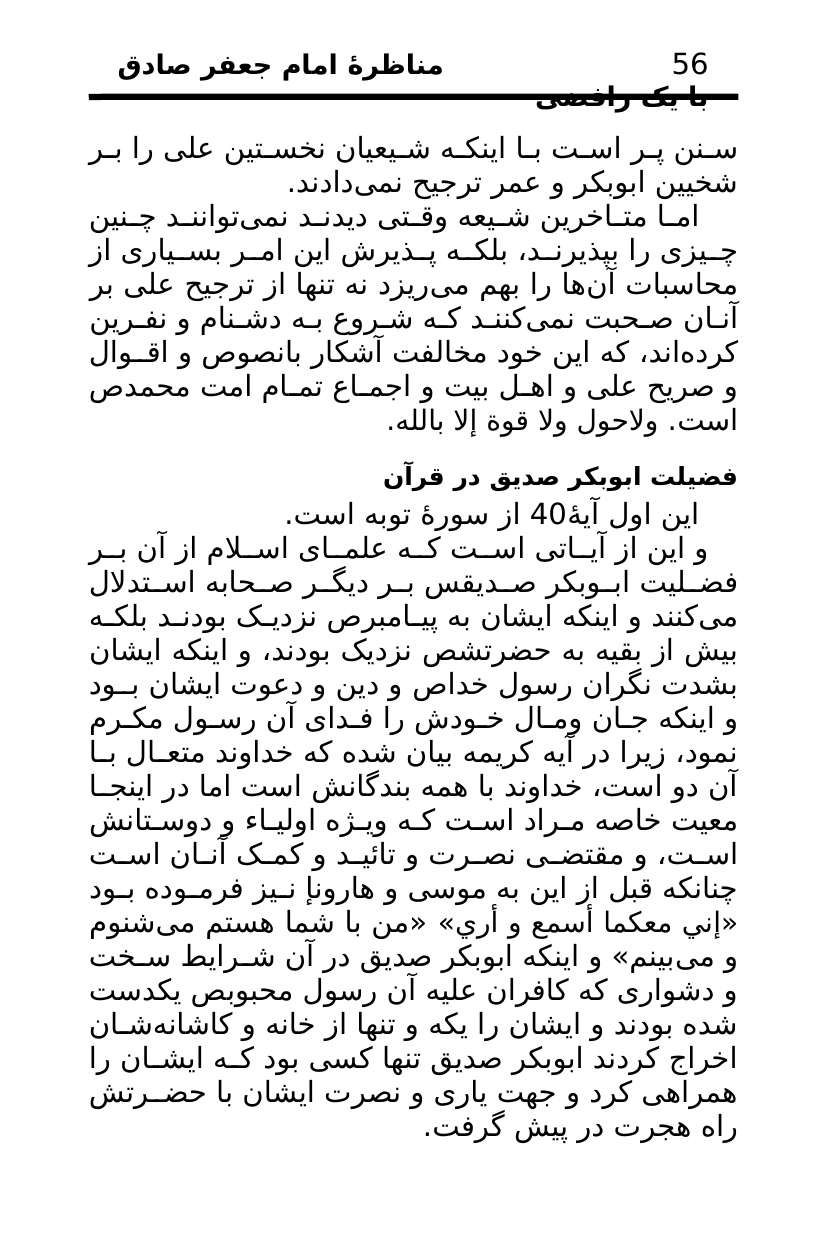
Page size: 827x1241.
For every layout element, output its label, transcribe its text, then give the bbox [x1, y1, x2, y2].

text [89, 132, 738, 199]
text و این از آیاتی است که علمای اسلام از آن بر فضلیت ابوبکر صدیقس بر دیگر صحابه استدلال می‌کنند و اینکه ایشان به پیامبرص نزدیک بودند بلکه بیش از بقیه به حضرتشص نزدیک بودند، و اینکه ایشان بشدت نگران رسول خداص و دین و دعوت ایشان بود و اینکه جان ومال خودش را فدای آن رسول مکرم نمود، زیرا در آیه کریمه بیان شده که خداوند متعال با آن دو است، خداوند با همه بندگانش است اما در اینجا معیت خاصه مراد است که ویژه اولیاء‌ و دوستانش است، و مقتضی نصرت و تائید و کمک آنان است چنانکه قبل از این به موسی و هارونإ نیز فرموده بود «إني معكما أسمع و أري» «من با شما هستم می‌‌شنوم و می‌‌بینم» و اینکه ابوبکر صدیق در آن شرایط سخت و دشواری که کافران علیه آن رسول محبوبص یکدست شده بودند و ایشان را یکه و تنها از خانه و کاشانه‌شان اخراج کردند ابوبکر صدیق تنها کسی بود که ایشان را همراهی کرد و جهت یاری و نصرت ایشان با حضرتش راه هجرت در پیش گرفت. [89, 532, 738, 1143]
text اما متاخرین شیعه وقتی دیدند نمی‌توانند چنین چیزی را بپذیرند،‌ بلکه پذیرش این امر بسیاری از محاسبات آن‌ها را بهم می‌‌ریزد نه تنها از ترجیح علی بر آنان صحبت نمی‌کنند که شروع به دشنام و نفرین کرده‌اند،‌ که این خود مخالفت آشکار بانصوص و اقوال و صریح علی و اهل بیت و اجماع تمام امت محمدص است. ولاحول ولا قوة إلا بالله. [89, 199, 738, 437]
text این اول آیۀ‌40 از سورۀ توبه است. [89, 498, 738, 532]
text فضيلت ابوبكر صديق در قرآن [89, 462, 738, 491]
